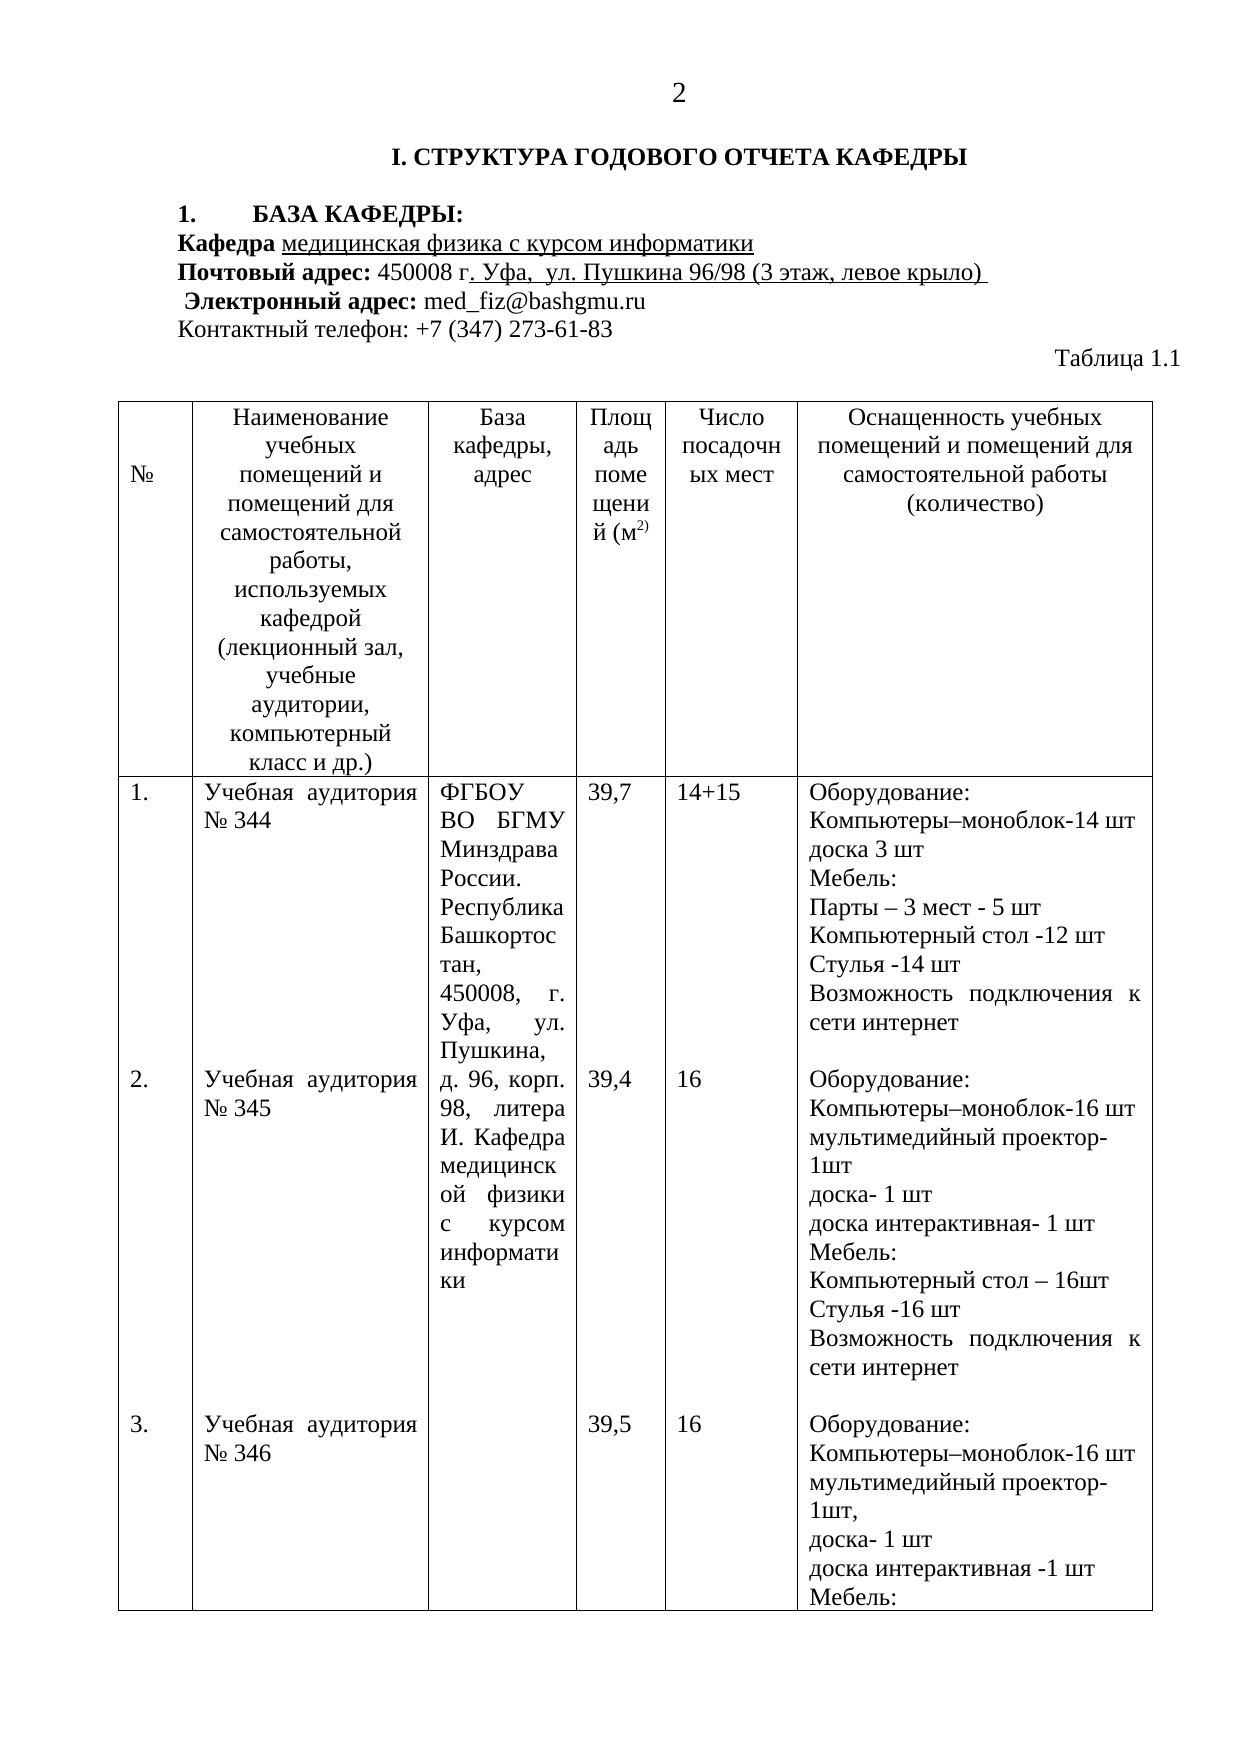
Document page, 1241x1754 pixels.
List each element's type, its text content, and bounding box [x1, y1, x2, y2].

table_header Оснащенность учебных помещений и помещений для самостоятельной работы (количество) [798, 402, 1152, 776]
table_header База кафедры, адрес [429, 402, 576, 776]
table_header № [119, 402, 192, 776]
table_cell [193, 777, 428, 1610]
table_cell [666, 777, 797, 1610]
table_header Площадь помещений (м2) [577, 402, 665, 776]
list БАЗА КАФЕДРЫ: [177, 199, 1181, 228]
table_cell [577, 777, 665, 1610]
text Почтовый адрес: 450008 г. Уфа, ул. Пушкина 96/98 (3 этаж, левое крыло) [177, 257, 1181, 286]
table_header Число посадочных мест [666, 402, 797, 776]
text Таблица 1.1 [177, 343, 1181, 372]
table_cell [429, 777, 576, 1610]
text I. СТРУКТУРА ГОДОВОГО ОТЧЕТА КАФЕДРЫ [177, 142, 1181, 171]
text Электронный адрес: med_fiz@bashgmu.ru [177, 286, 1181, 314]
table_header Наименование учебных помещений и помещений для самостоятельной работы, используемых кафедрой (лекционный зал, учебные аудитории, компьютерный класс и др.) [193, 402, 428, 776]
text Контактный телефон: +7 (347) 273-61-83 [177, 314, 1181, 343]
text Кафедра медицинская физика с курсом информатики [177, 228, 1181, 257]
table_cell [119, 777, 192, 1610]
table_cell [798, 777, 1152, 1610]
